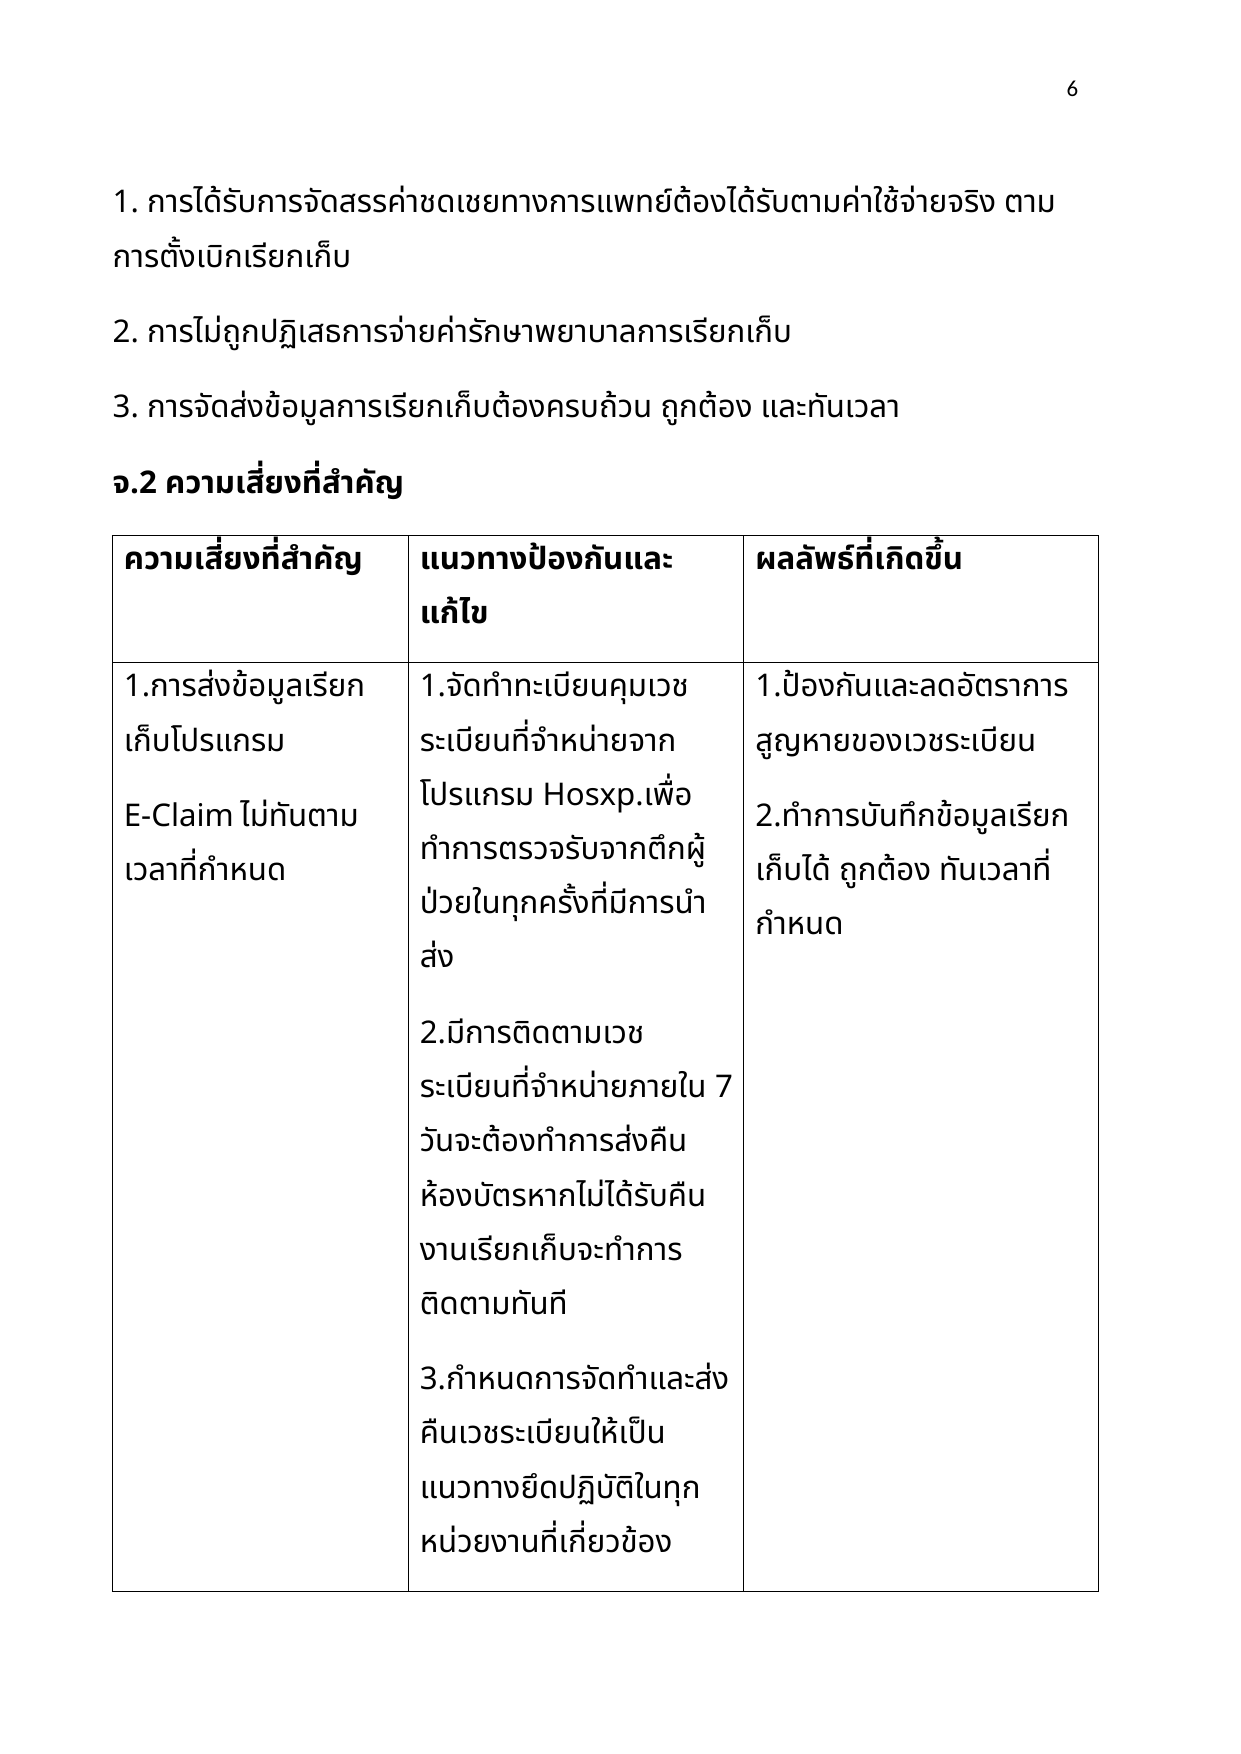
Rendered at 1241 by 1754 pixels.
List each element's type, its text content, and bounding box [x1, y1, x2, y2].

text 3. การจัดส่งข้อมูลการเรียกเก็บต้องครบถ้วน ถูกต้อง และทันเวลา [112, 384, 1078, 432]
text 2. การไม่ถูกปฏิเสธการจ่ายค่ารักษาพยาบาลการเรียกเก็บ [112, 309, 1078, 356]
table_cell 1.ป้องกันและลดอัตราการสูญหายของเวชระเบียน 2.ทำการบันทึกข้อมูลเรียกเก็บได้ ถูกต้อง ทันเวลาที่กำหนด [744, 663, 1098, 1591]
text จ.2 ความเสี่ยงที่สำคัญ [112, 460, 1078, 507]
table_cell 1.การส่งข้อมูลเรียกเก็บโปรแกรม E-Claimไม่ทันตามเวลาที่กำหนด [113, 663, 408, 1591]
table_header แนวทางป้องกันและแก้ไข [409, 536, 743, 662]
table_header ความเสี่ยงที่สำคัญ [113, 536, 408, 662]
table_cell 1.จัดทำทะเบียนคุมเวชระเบียนที่จำหน่ายจากโปรแกรม Hosxp.เพื่อทำการตรวจรับจากตึกผู้ป่วยในทุกครั้งที่มีการนำส่ง 2.มีการติดตามเวชระเบียนที่จำหน่ายภายใน 7 วันจะต้องทำการส่งคืนห้องบัตรหากไม่ได้รับคืนงานเรียกเก็บจะทำการติดตามทันที 3.กำหนดการจัดทำและส่งคืนเวชระเบียนให้เป็นแนวทางยึดปฏิบัติในทุกหน่วยงานที่เกี่ยวข้อง [409, 663, 743, 1591]
text 1. การได้รับการจัดสรรค่าชดเชยทางการแพทย์ต้องได้รับตามค่าใช้จ่ายจริง ตามการตั้งเบิกเรียกเก็บ [112, 179, 1078, 281]
table_header ผลลัพธ์ที่เกิดขึ้น [744, 536, 1098, 662]
